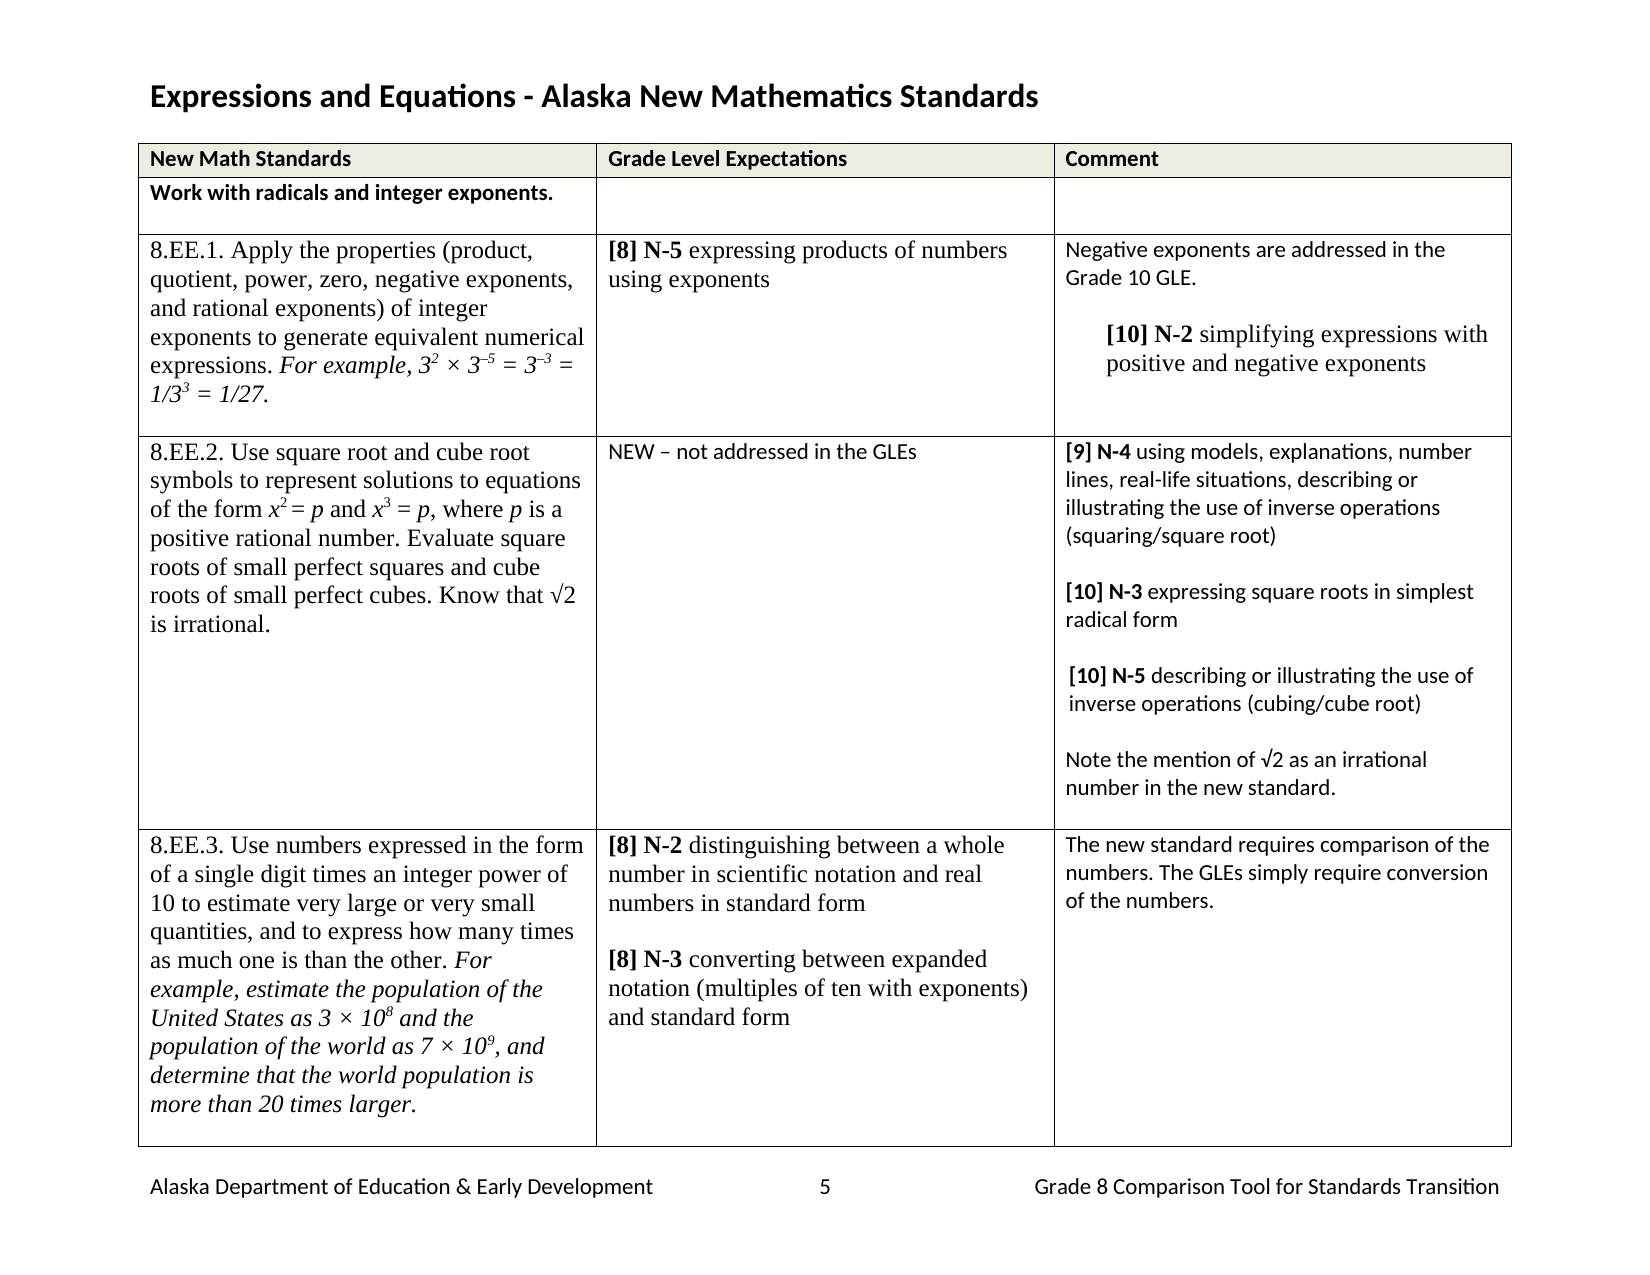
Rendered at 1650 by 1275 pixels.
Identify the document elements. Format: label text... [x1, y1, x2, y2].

text Expressions and Equations - Alaska New Mathematics Standards [150, 75, 1500, 116]
table_cell 8.EE.1. Apply the properties (product, quotient, power, zero, negative exponents, and rational exponents) of integer exponents to generate equivalent numerical expressions. For example, 32 × 3–5 = 3–3 = 1/33 = 1/27. [139, 235, 596, 436]
table_header Grade Level Expectations [597, 144, 1054, 177]
table_header Comment [1055, 144, 1511, 177]
table_cell NEW – not addressed in the GLEs [597, 437, 1054, 829]
table_header New Math Standards [139, 144, 596, 177]
table_cell Negative exponents are addressed in the Grade 10 GLE. [10] N-2 simplifying expressions with positive and negative exponents [1055, 235, 1511, 436]
table_cell 8.EE.3. Use numbers expressed in the form of a single digit times an integer power of 10 to estimate very large or very small quantities, and to express how many times as much one is than the other. For example, estimate the population of the United States as 3 × 108 and the population of the world as 7 × 109, and determine that the world population is more than 20 times larger. [139, 830, 596, 1146]
table_cell 8.EE.2. Use square root and cube root symbols to represent solutions to equations of the form x2 = p and x3 = p, where p is a positive rational number. Evaluate square roots of small perfect squares and cube roots of small perfect cubes. Know that √2 is irrational. [139, 437, 596, 829]
table_cell The new standard requires comparison of the numbers. The GLEs simply require conversion of the numbers. [1055, 830, 1511, 1146]
table_cell [597, 178, 1054, 234]
table_cell [8] N-2 distinguishing between a whole number in scientific notation and real numbers in standard form [8] N-3 converting between expanded notation (multiples of ten with exponents) and standard form [597, 830, 1054, 1146]
table_cell [8] N-5 expressing products of numbers using exponents [597, 235, 1054, 436]
table_cell [9] N-4 using models, explanations, number lines, real-life situations, describing or illustrating the use of inverse operations (squaring/square root) [10] N-3 expressing square roots in simplest radical form [10] N-5 describing or illustrating the use of inverse operations (cubing/cube root) Note the mention of √2 as an irrational number in the new standard. [1055, 437, 1511, 829]
table_cell [1055, 178, 1511, 234]
table_cell Work with radicals and integer exponents. [139, 178, 596, 234]
